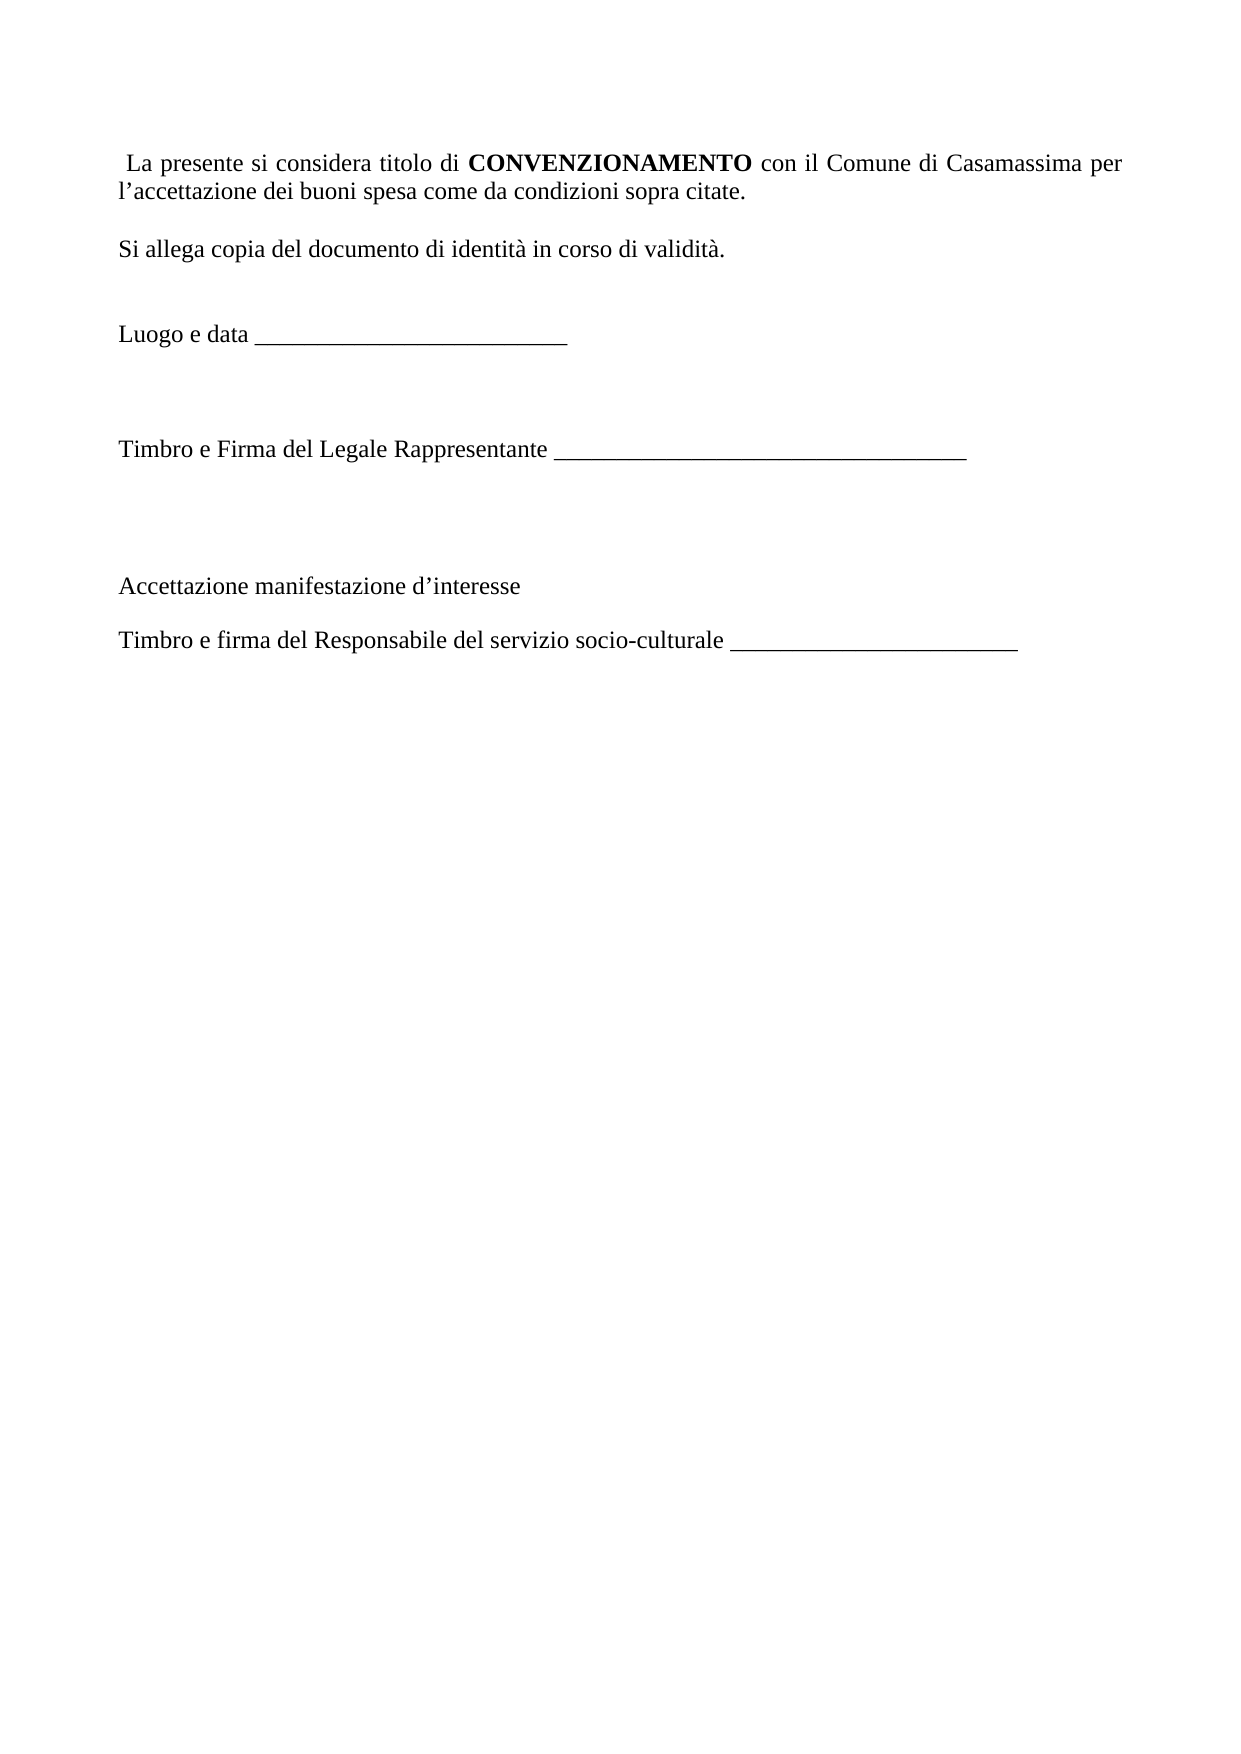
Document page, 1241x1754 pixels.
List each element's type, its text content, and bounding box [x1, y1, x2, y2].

text Timbro e firma del Responsabile del servizio socio-culturale _______________________ [118, 625, 1122, 653]
text Timbro e Firma del Legale Rappresentante _________________________________ [118, 434, 1122, 463]
text Si allega copia del documento di identità in corso di validità. [118, 234, 1122, 263]
text La presente si considera titolo di CONVENZIONAMENTO con il Comune di Casamassima per l’accettazione dei buoni spesa come da condizioni sopra citate. [118, 148, 1122, 205]
text Accettazione manifestazione d’interesse [118, 571, 1122, 599]
text Luogo e data _________________________ [118, 319, 1122, 348]
